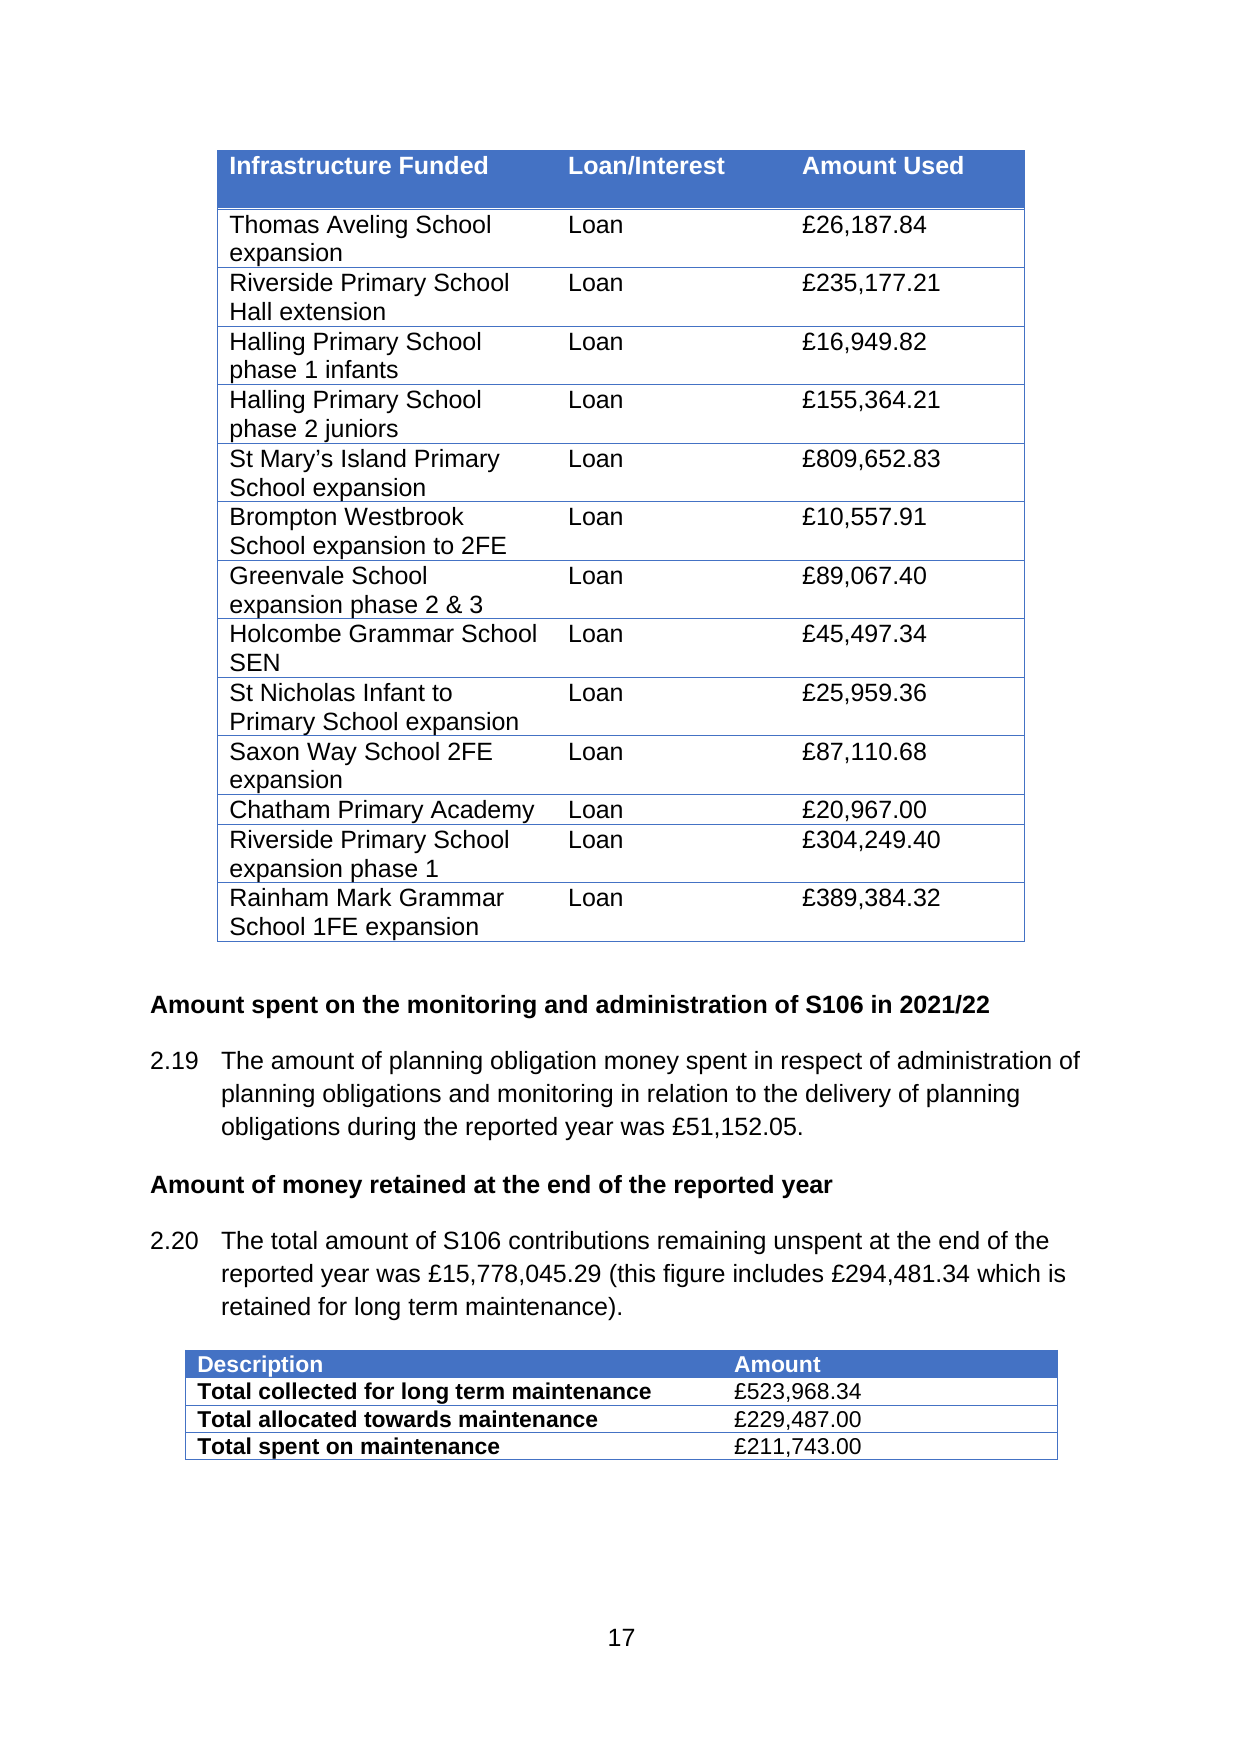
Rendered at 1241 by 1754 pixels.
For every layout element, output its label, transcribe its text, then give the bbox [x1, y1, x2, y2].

table_cell Brompton Westbrook School expansion to 2FE [218, 502, 557, 560]
text Amount spent on the monitoring and administration of S106 in 2021/22 [150, 989, 1093, 1018]
table_cell Rainham Mark Grammar School 1FE expansion [218, 883, 557, 941]
table_cell Riverside Primary School Hall extension [218, 268, 557, 326]
text Amount of money retained at the end of the reported year [150, 1170, 1093, 1198]
table_cell £155,364.21 [791, 385, 1024, 443]
table_cell Loan [557, 268, 791, 326]
table_cell Halling Primary School phase 2 juniors [218, 385, 557, 443]
table_cell St Mary’s Island Primary School expansion [218, 444, 557, 501]
table_cell Saxon Way School 2FE expansion [218, 736, 557, 794]
table_cell St Nicholas Infant to Primary School expansion [218, 678, 557, 735]
table_cell Halling Primary School phase 1 infants [218, 327, 557, 384]
table_cell £523,968.34 [723, 1378, 1057, 1404]
table_cell Holcombe Grammar School SEN [218, 619, 557, 677]
table_cell £87,110.68 [791, 736, 1024, 794]
table_cell Loan [557, 561, 791, 618]
table_cell £10,557.91 [791, 502, 1024, 560]
table_cell Loan [557, 385, 791, 443]
table_cell Loan [557, 825, 791, 882]
table_cell Loan [557, 210, 791, 267]
table_cell £235,177.21 [791, 268, 1024, 326]
table_cell Total allocated towards maintenance [186, 1406, 723, 1432]
table_cell £229,487.00 [723, 1406, 1057, 1432]
table_cell Total collected for long term maintenance [186, 1378, 723, 1404]
table_header Infrastructure Funded [218, 151, 557, 208]
table_cell Loan [557, 327, 791, 384]
table_cell £26,187.84 [791, 210, 1024, 267]
table_cell £304,249.40 [791, 825, 1024, 882]
table_cell Total spent on maintenance [186, 1433, 723, 1459]
table_cell £25,959.36 [791, 678, 1024, 735]
table_cell Loan [557, 795, 791, 824]
table_cell Loan [557, 883, 791, 941]
table_cell £16,949.82 [791, 327, 1024, 384]
text The total amount of S106 contributions remaining unspent at the end of the reported year was £15,778,045.29 (this figure includes £294,481.34 which is retained for long term maintenance). [150, 1226, 1093, 1321]
table_cell Greenvale School expansion phase 2 & 3 [218, 561, 557, 618]
table_cell £809,652.83 [791, 444, 1024, 501]
table_cell £45,497.34 [791, 619, 1024, 677]
table_cell Loan [557, 678, 791, 735]
text The amount of planning obligation money spent in respect of administration of planning obligations and monitoring in relation to the delivery of planning obligations during the reported year was £51,152.05. [150, 1046, 1093, 1140]
table_cell Loan [557, 502, 791, 560]
table_cell Loan [557, 736, 791, 794]
table_cell Loan [557, 444, 791, 501]
table_cell £20,967.00 [791, 795, 1024, 824]
table_header Amount Used [791, 151, 1024, 208]
table_cell Chatham Primary Academy [218, 795, 557, 824]
table_header Loan/Interest [557, 151, 791, 208]
table_header Description [186, 1351, 723, 1377]
table_cell Riverside Primary School expansion phase 1 [218, 825, 557, 882]
table_cell £389,384.32 [791, 883, 1024, 941]
table_cell £89,067.40 [791, 561, 1024, 618]
table_header Amount [723, 1351, 1057, 1377]
table_cell Loan [557, 619, 791, 677]
table_cell Thomas Aveling School expansion [218, 210, 557, 267]
table_cell £211,743.00 [723, 1433, 1057, 1459]
